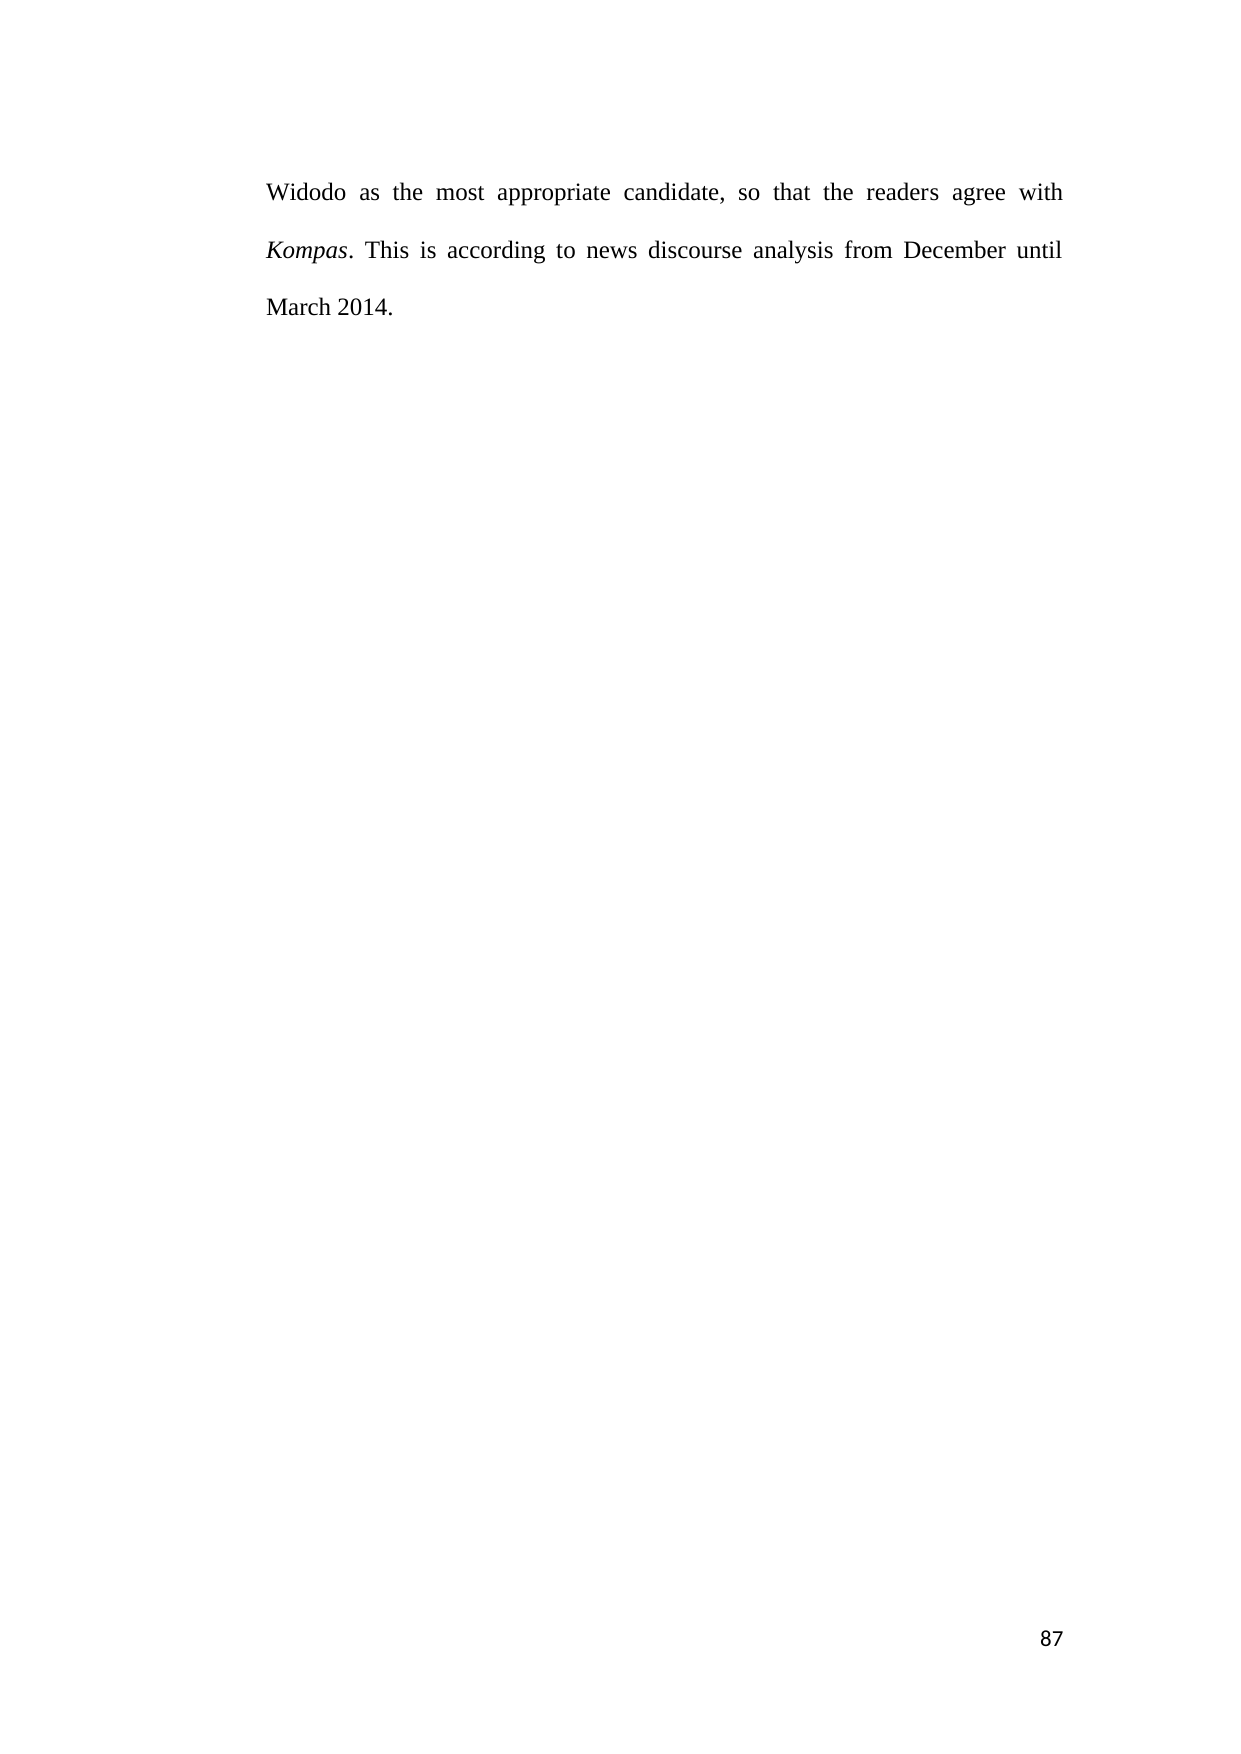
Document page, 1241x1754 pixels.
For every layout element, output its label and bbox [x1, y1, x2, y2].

text [266, 177, 1063, 321]
